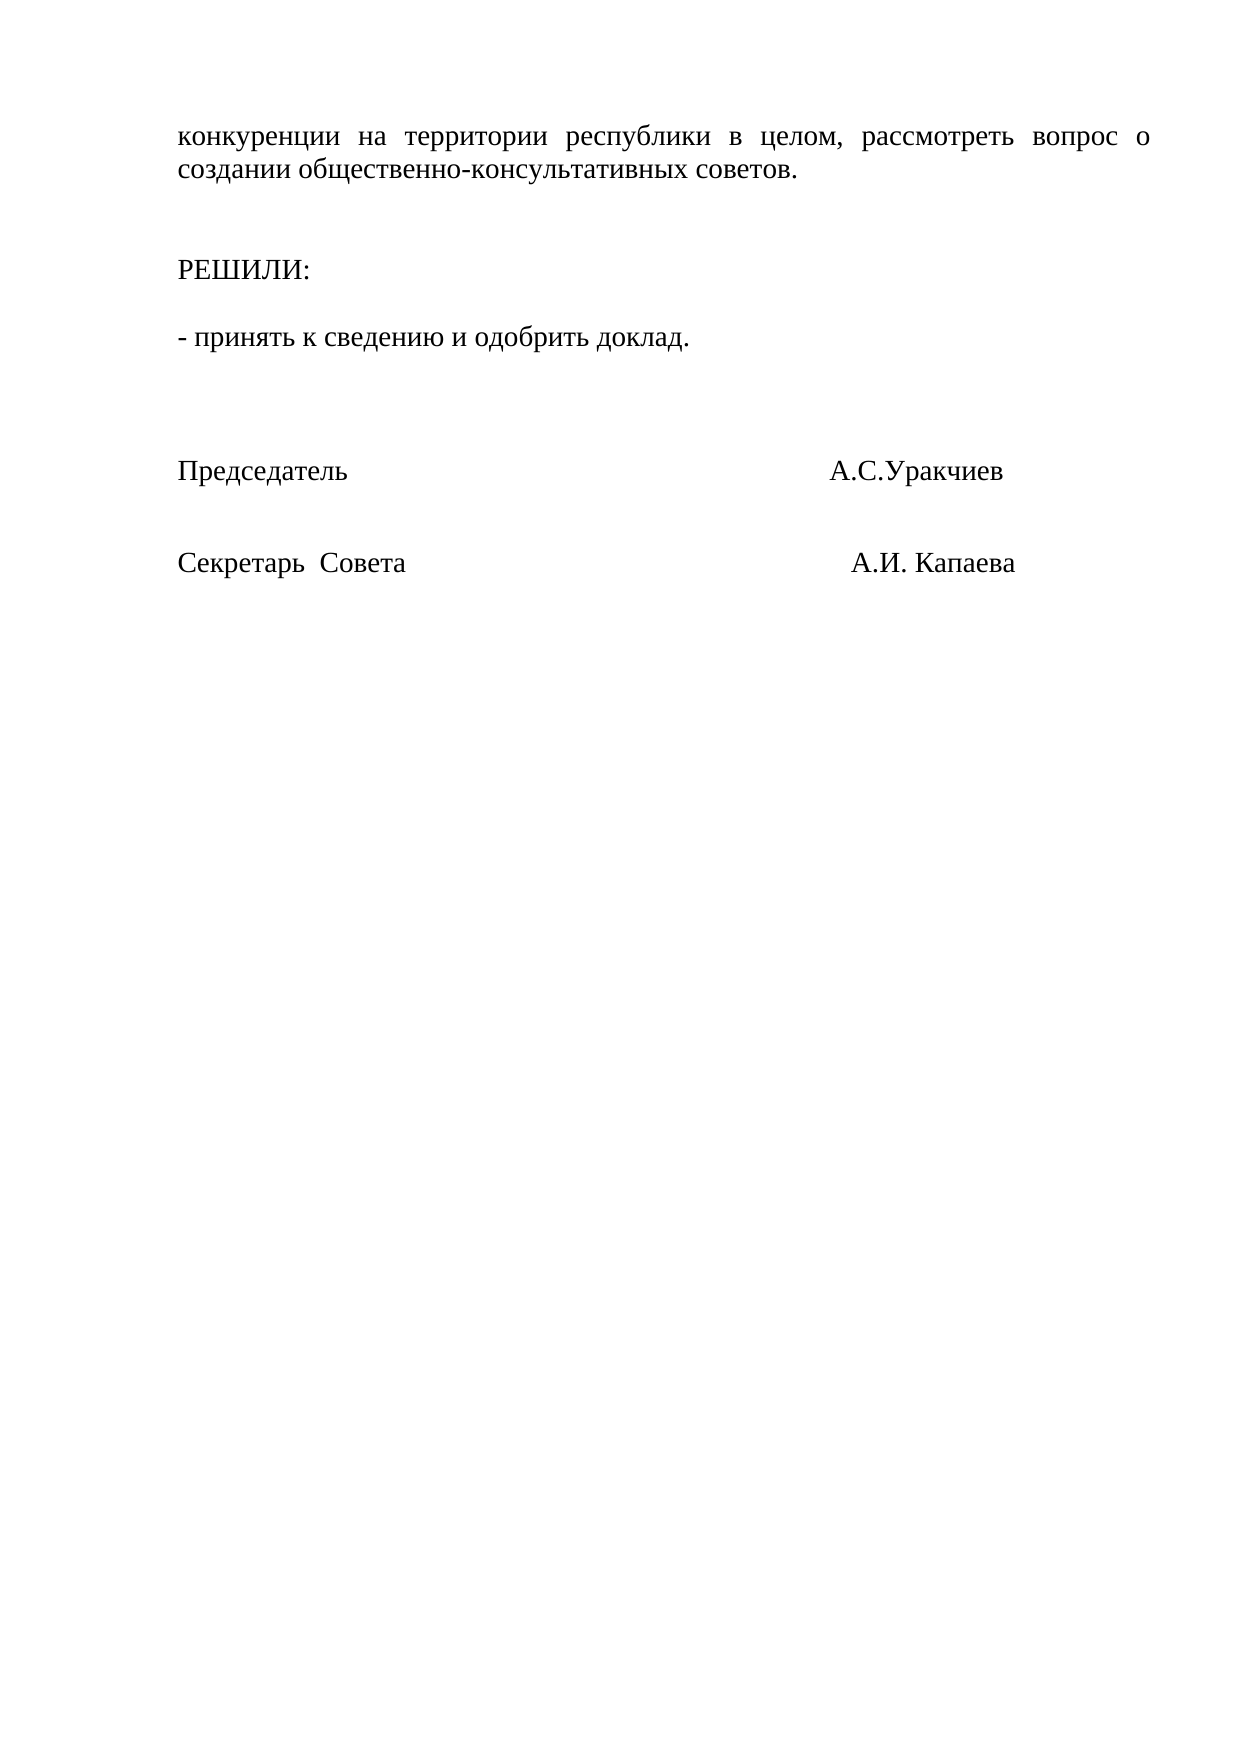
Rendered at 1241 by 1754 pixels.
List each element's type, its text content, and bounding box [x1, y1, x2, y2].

text РЕШИЛИ: [177, 252, 1152, 286]
text Председатель А.С.Уракчиев [177, 453, 1152, 487]
text Секретарь Совета А.И. Капаева [177, 545, 1152, 578]
text - принять к сведению и одобрить доклад. [177, 319, 1152, 353]
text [177, 118, 1152, 185]
